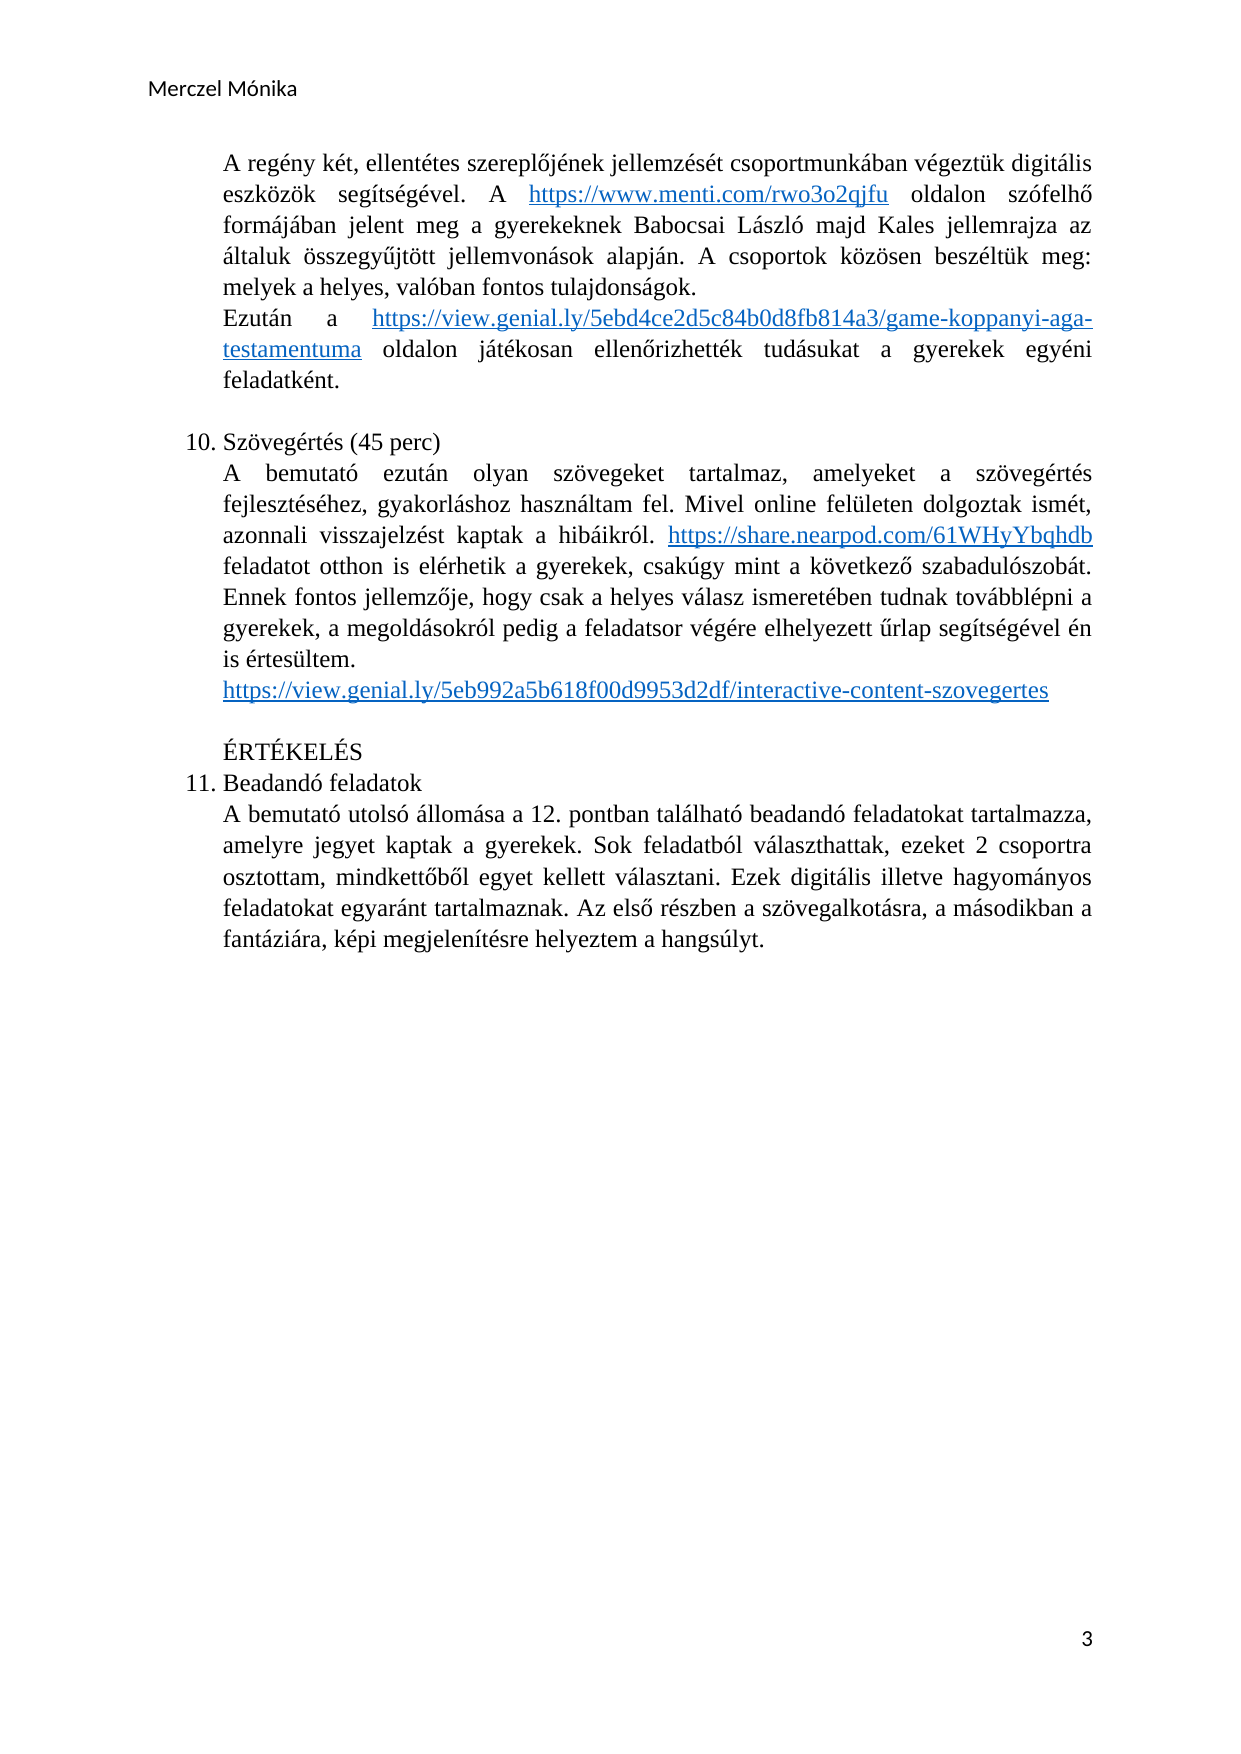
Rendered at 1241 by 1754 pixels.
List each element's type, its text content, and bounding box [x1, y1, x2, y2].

list Beadandó feladatok [185, 768, 1093, 797]
list A regény két, ellentétes szereplőjének jellemzését csoportmunkában végeztük digitális eszközök segítségével. A https://www.menti.com/rwo3o2qjfu oldalon szófelhő formájában jelent meg a gyerekeknek Babocsai László majd Kales jellemrajza az általuk összegyűjtött jellemvonások alapján. A csoportok közösen beszéltük meg: melyek a helyes, valóban fontos tulajdonságok. [223, 148, 1093, 301]
list ÉRTÉKELÉS [223, 737, 1093, 766]
list https://view.genial.ly/5eb992a5b618f00d9953d2df/interactive-content-szovegertes [223, 675, 1093, 704]
list A bemutató ezután olyan szövegeket tartalmaz, amelyeket a szövegértés fejlesztéséhez, gyakorláshoz használtam fel. Mivel online felületen dolgoztak ismét, azonnali visszajelzést kaptak a hibáikról. https://share.nearpod.com/61WHyYbqhdb feladatot otthon is elérhetik a gyerekek, csakúgy mint a következő szabadulószobát. Ennek fontos jellemzője, hogy csak a helyes válasz ismeretében tudnak továbblépni a gyerekek, a megoldásokról pedig a feladatsor végére elhelyezett űrlap segítségével én is értesültem. [223, 458, 1093, 673]
list Ezután a https://view.genial.ly/5ebd4ce2d5c84b0d8fb814a3/game-koppanyi-aga-testamentuma oldalon játékosan ellenőrizhették tudásukat a gyerekek egyéni feladatként. [223, 303, 1093, 394]
list A bemutató utolsó állomása a 12. pontban található beadandó feladatokat tartalmazza, amelyre jegyet kaptak a gyerekek. Sok feladatból választhattak, ezeket 2 csoportra osztottam, mindkettőből egyet kellett választani. Ezek digitális illetve hagyományos feladatokat egyaránt tartalmaznak. Az első részben a szövegalkotásra, a másodikban a fantáziára, képi megjelenítésre helyeztem a hangsúlyt. [223, 799, 1093, 952]
list Szövegértés (45 perc) [185, 427, 1093, 456]
